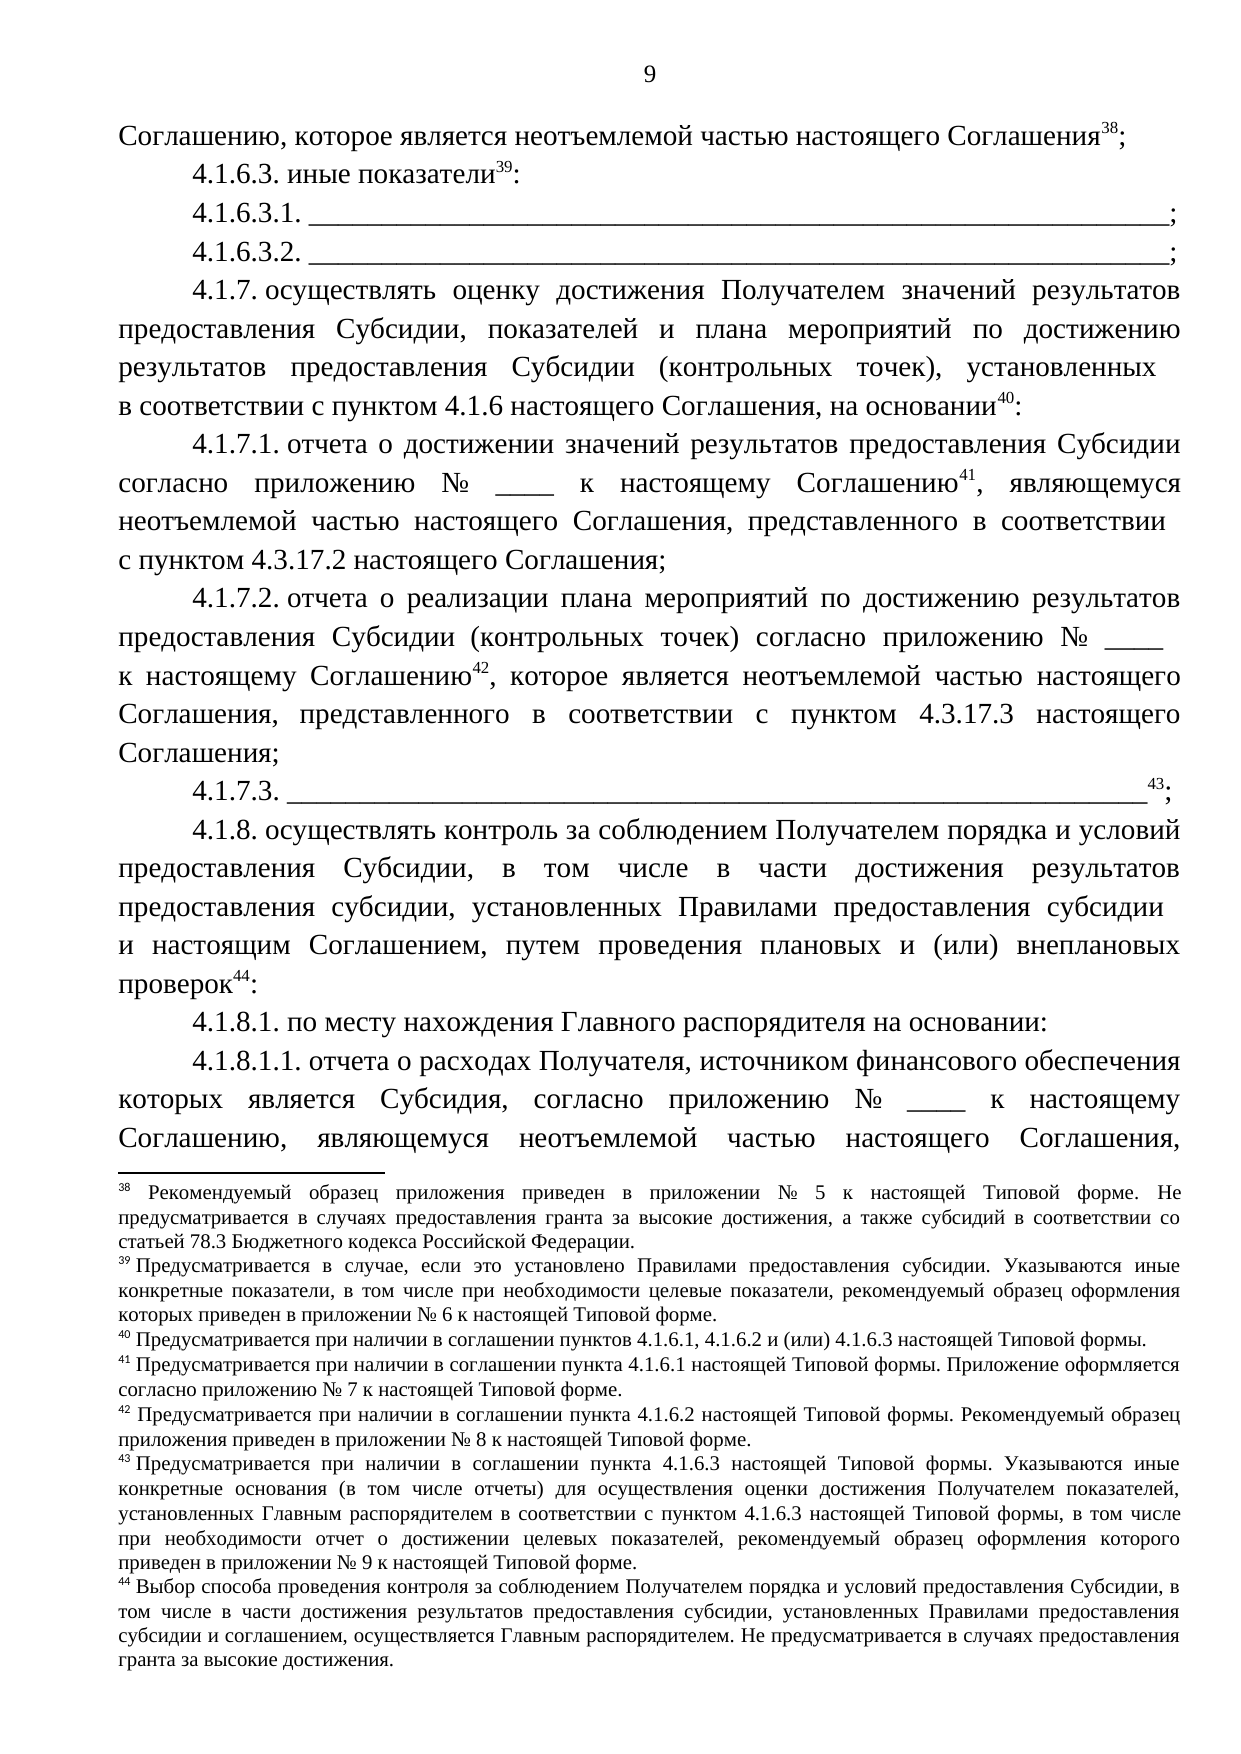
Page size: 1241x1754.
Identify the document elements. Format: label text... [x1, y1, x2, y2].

text 4.1.7. осуществлять оценку достижения Получателем значений результатов предоставления Субсидии, показателей и плана мероприятий по достижению результатов предоставления Субсидии (контрольных точек), установленных в соответствии с пунктом 4.1.6 настоящего Соглашения, на основании: [118, 272, 1181, 421]
text 4.1.6.2. план мероприятий по достижению результатов предоставления Субсидии (контрольные точки) согласно приложению № _____ к настоящему Соглашению, которое является неотъемлемой частью настоящего Соглашения; [118, 118, 1181, 152]
text 4.1.7.2. отчета о реализации плана мероприятий по достижению результатов предоставления Субсидии (контрольных точек) согласно приложению № ____ к настоящему Соглашению, которое является неотъемлемой частью настоящего Соглашения, представленного в соответствии с пунктом 4.3.17.3 настоящего Соглашения; [118, 581, 1181, 768]
text 4.1.8. осуществлять контроль за соблюдением Получателем порядка и условий предоставления Субсидии, в том числе в части достижения результатов предоставления субсидии, установленных Правилами предоставления субсидии и настоящим Соглашением, путем проведения плановых и (или) внеплановых проверок: [118, 812, 1181, 999]
text 4.1.6.3. иные показатели: [118, 157, 1181, 190]
text 4.1.8.1. по месту нахождения Главного распорядителя на основании: [118, 1004, 1181, 1038]
text 4.1.7.3. ___________________________________________________________; [118, 773, 1181, 807]
text 4.1.7.1. отчета о достижении значений результатов предоставления Субсидии согласно приложению № ____ к настоящему Соглашению, являющемуся неотъемлемой частью настоящего Соглашения, представленного в соответствии с пунктом 4.3.17.2 настоящего Соглашения; [118, 426, 1181, 576]
text 4.1.6.3.1. ___________________________________________________________; [118, 195, 1181, 229]
text 4.1.6.3.2. ___________________________________________________________; [118, 234, 1181, 267]
text 4.1.8.1.1. отчета о расходах Получателя, источником финансового обеспечения которых является Субсидия, согласно приложению № ____ к настоящему Соглашению, являющемуся неотъемлемой частью настоящего Соглашения, представленного в соответствии с пунктом 4.3.15.1 настоящего Соглашения; [118, 1043, 1181, 1154]
